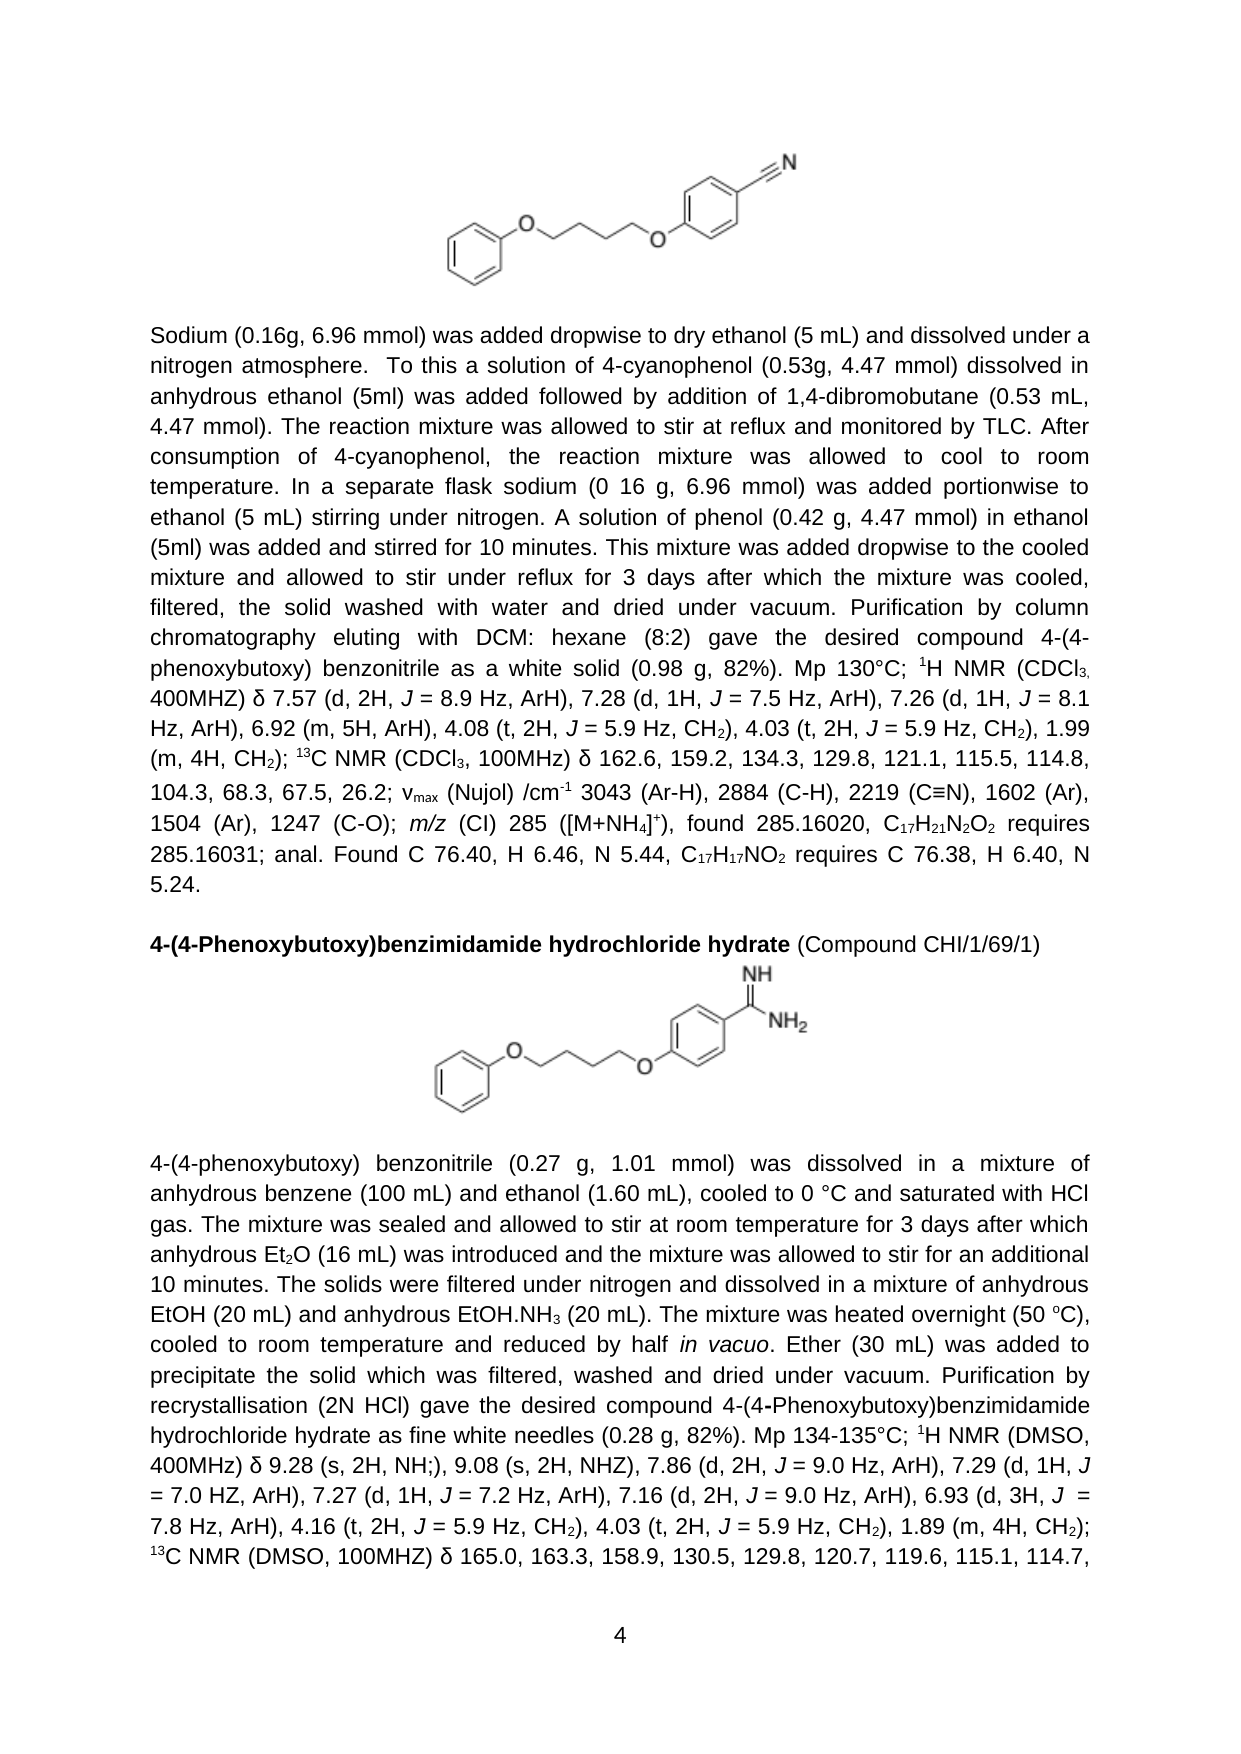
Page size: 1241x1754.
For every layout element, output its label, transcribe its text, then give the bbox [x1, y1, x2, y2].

text Sodium (0.16g, 6.96 mmol) was added dropwise to dry ethanol (5 mL) and dissolved under a nitrogen atmosphere. To this a solution of 4-cyanophenol (0.53g, 4.47 mmol) dissolved in anhydrous ethanol (5ml) was added followed by addition of 1,4-dibromobutane (0.53 mL, 4.47 mmol). The reaction mixture was allowed to stir at reflux and monitored by TLC. After consumption of 4-cyanophenol, the reaction mixture was allowed to cool to room temperature. In a separate ﬂask sodium (0 16 g, 6.96 mmol) was added portionwise to ethanol (5 mL) stirring under nitrogen. A solution of phenol (0.42 g, 4.47 mmol) in ethanol (5ml) was added and stirred for 10 minutes. This mixture was added dropwise to the cooled mixture and allowed to stir under reﬂux for 3 days after which the mixture was cooled, ﬁltered, the solid washed with water and dried under vacuum. Puriﬁcation by column chromatography eluting with DCM: hexane (8:2) gave the desired compound 4-(4-phenoxybutoxy) benzonitrile as a white solid (0.98 g, 82%). Mp 130°C; 1H NMR (CDCl3, 400MHZ) δ 7.57 (d, 2H, J = 8.9 Hz, ArH), 7.28 (d, 1H, J = 7.5 Hz, ArH), 7.26 (d, 1H, J = 8.1 Hz, ArH), 6.92 (m, 5H, ArH), 4.08 (t, 2H, J = 5.9 Hz, CH2), 4.03 (t, 2H, J = 5.9 Hz, CH2), 1.99 (m, 4H, CH2); 13C NMR (CDCl3, 100MHz) δ 162.6, 159.2, 134.3, 129.8, 121.1, 115.5, 114.8, 104.3, 68.3, 67.5, 26.2; νmax (Nujol) /cm-1 3043 (Ar-H), 2884 (C-H), 2219 (C≡N), 1602 (Ar), 1504 (Ar), 1247 (C-O); m/z (CI) 285 ([M+NH4]+), found 285.16020, C17H21N2O2 requires 285.16031; anal. Found C 76.40, H 6.46, N 5.44, C17H17NO2 requires C 76.38, H 6.40, N 5.24. [150, 322, 1090, 897]
text 4-(4-Phenoxybutoxy)benzimidamide hydrochloride hydrate (Compound CHI/1/69/1) [150, 931, 1090, 957]
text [150, 1150, 1090, 1569]
